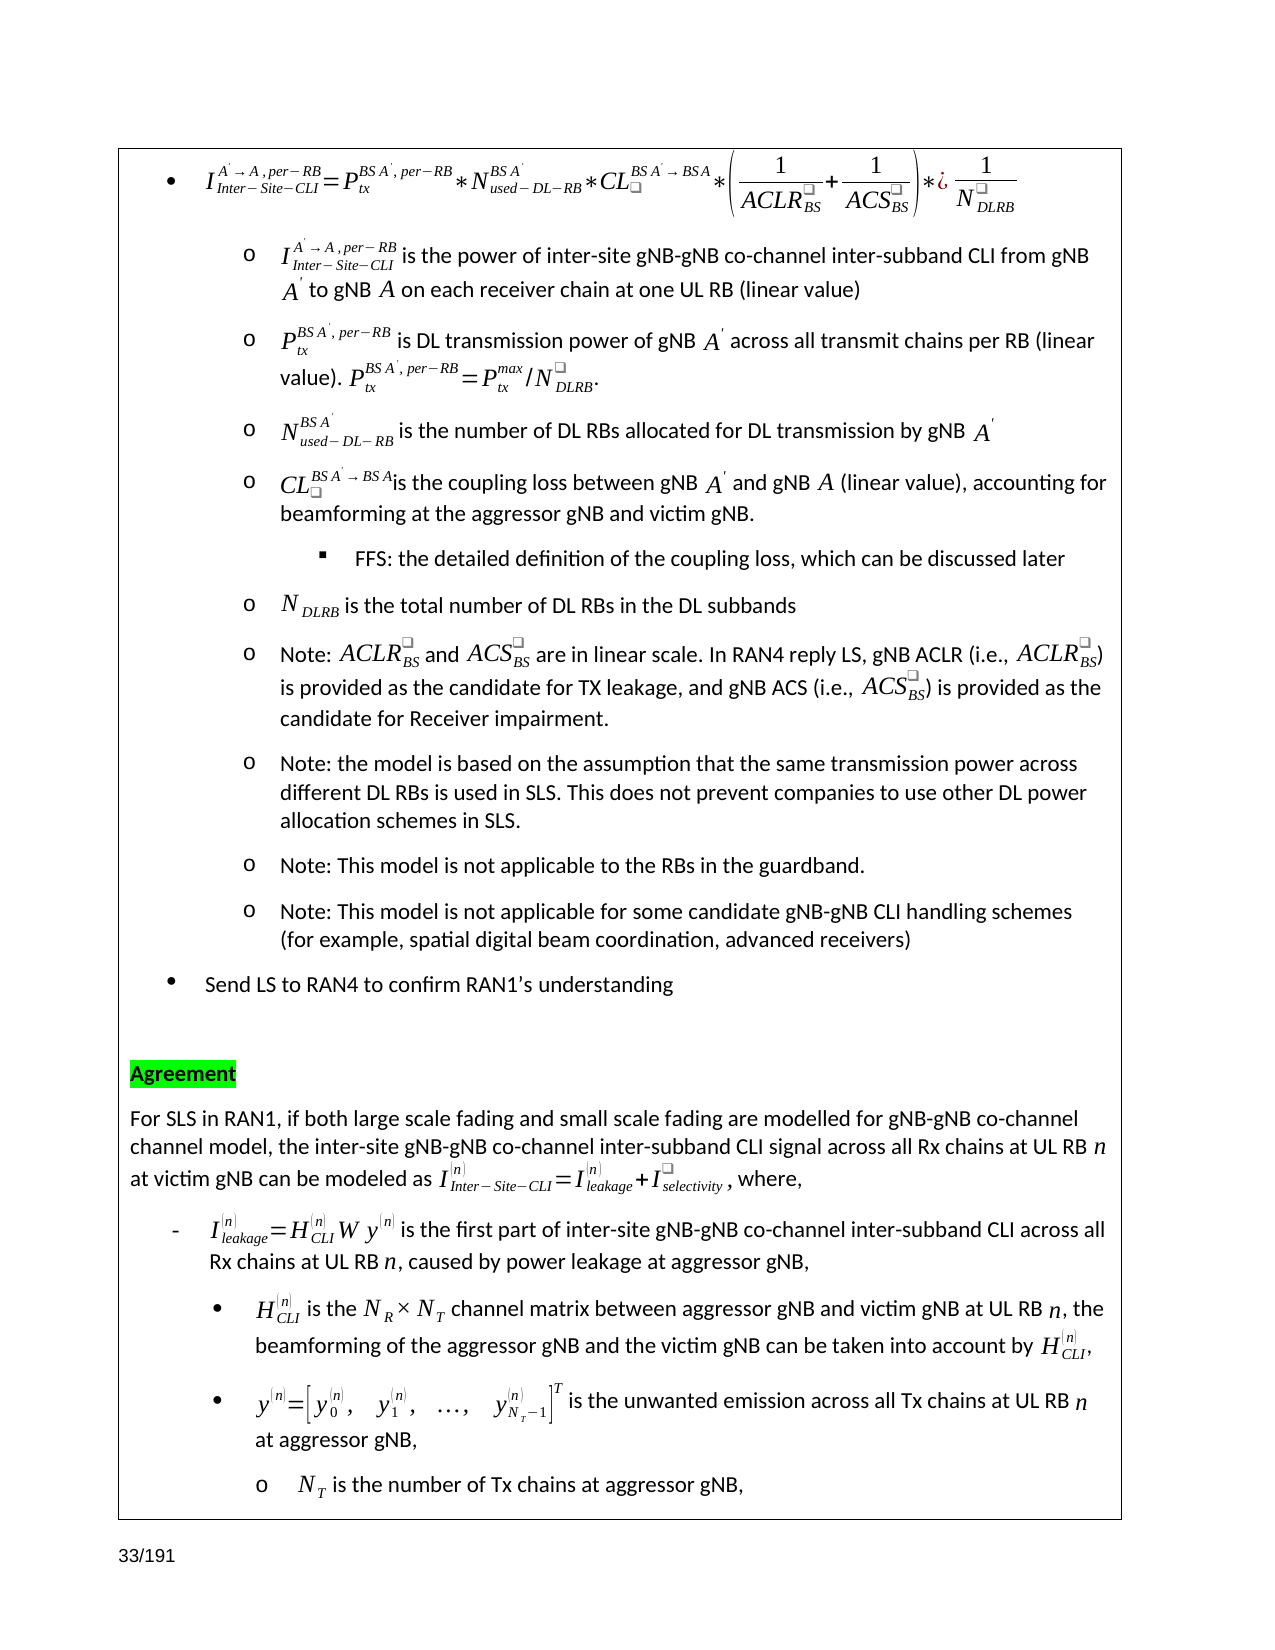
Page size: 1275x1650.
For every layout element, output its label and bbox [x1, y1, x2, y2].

table_header [119, 149, 1121, 1518]
